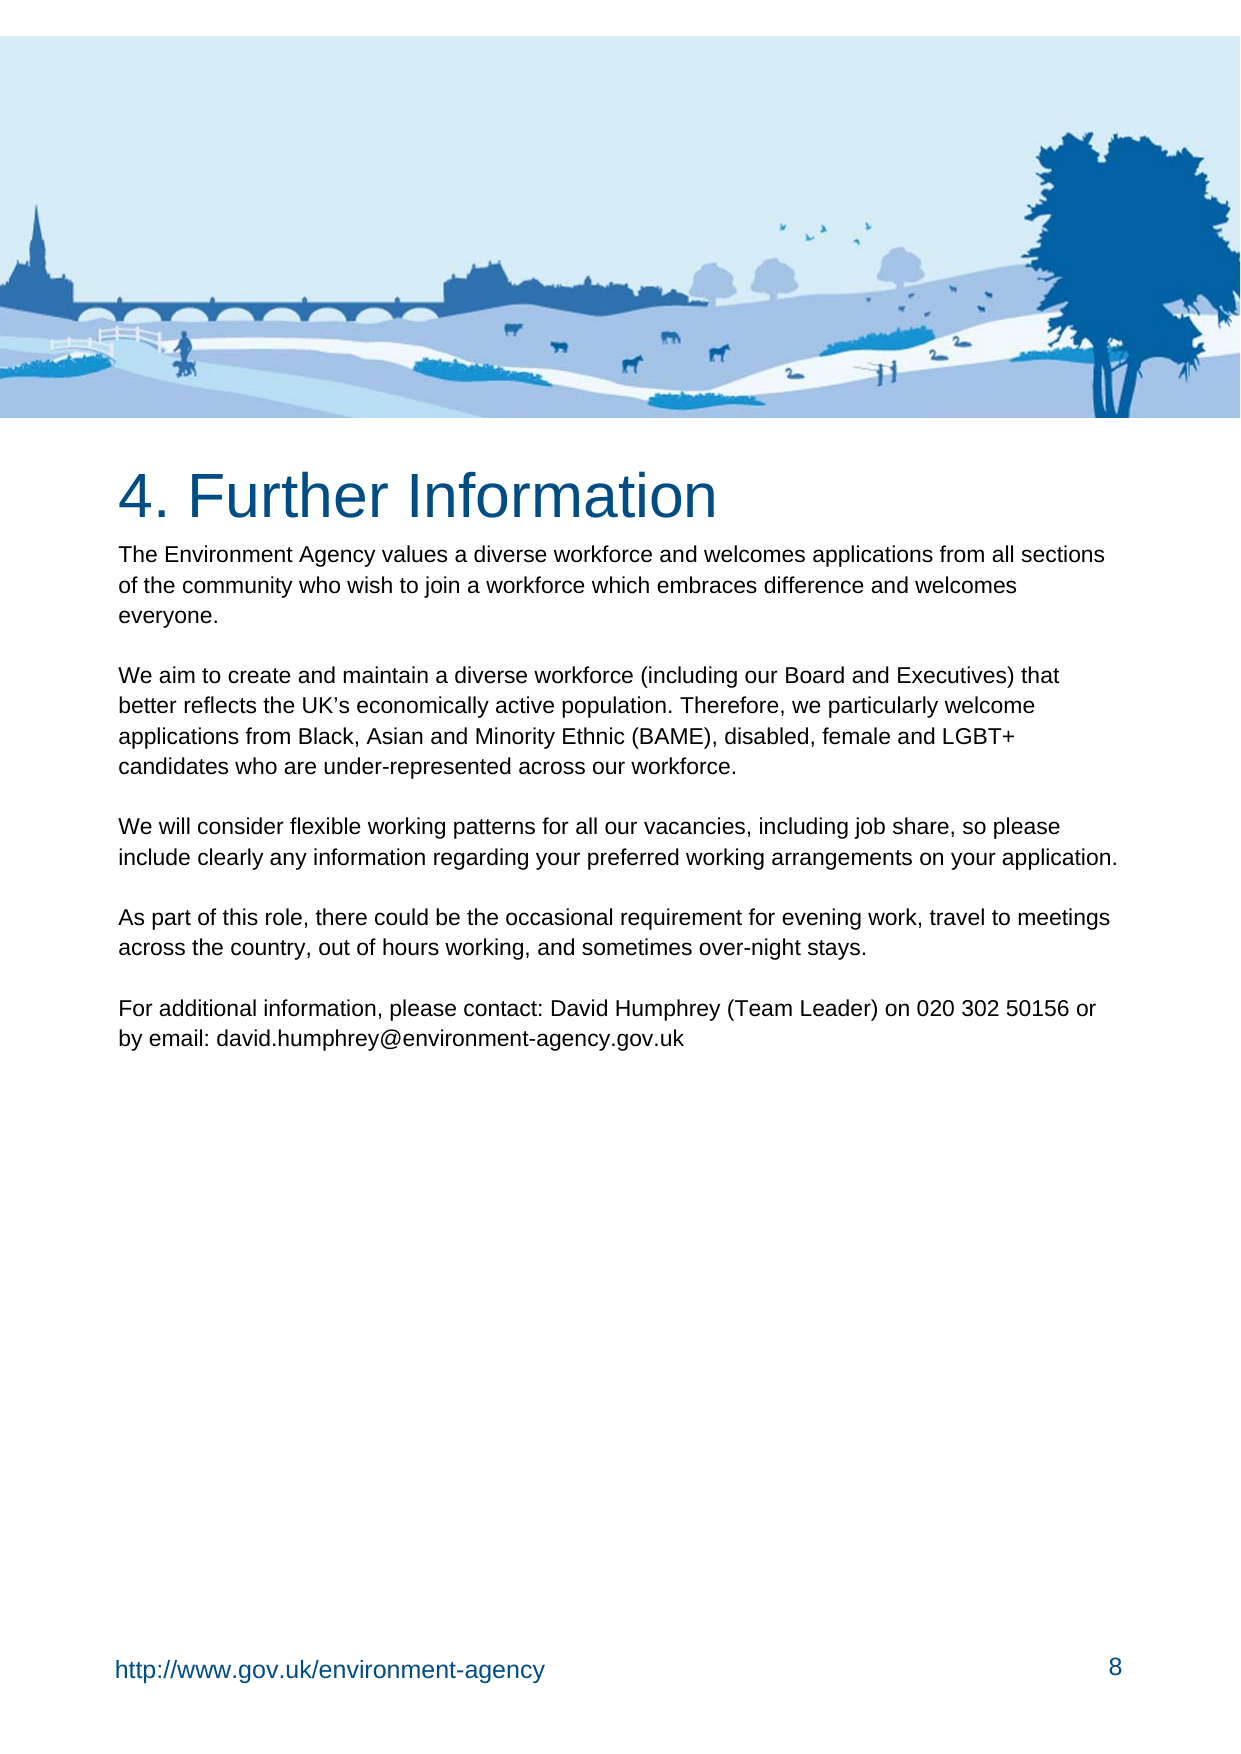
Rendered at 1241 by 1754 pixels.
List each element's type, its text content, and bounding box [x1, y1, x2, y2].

text As part of this role, there could be the occasional requirement for evening work, travel to meetings across the country, out of hours working, and sometimes over-night stays. For additional information, please contact: David Humphrey (Team Leader) on 020 302 50156 or by email: david.humphrey@environment-agency.gov.uk [118, 904, 1122, 1051]
text We will consider flexible working patterns for all our vacancies, including job share, so please include clearly any information regarding your preferred working arrangements on your application. [118, 813, 1122, 870]
text We aim to create and maintain a diverse workforce (including our Board and Executives) that better reflects the UK’s economically active population. Therefore, we particularly welcome applications from Black, Asian and Minority Ethnic (BAME), disabled, female and LGBT+ candidates who are under-represented across our workforce. [118, 662, 1122, 779]
picture [0, 36, 1241, 418]
text 4. Further Information [118, 418, 1122, 531]
text The Environment Agency values a diverse workforce and welcomes applications from all sections of the community who wish to join a workforce which embraces difference and welcomes everyone. [118, 541, 1122, 628]
